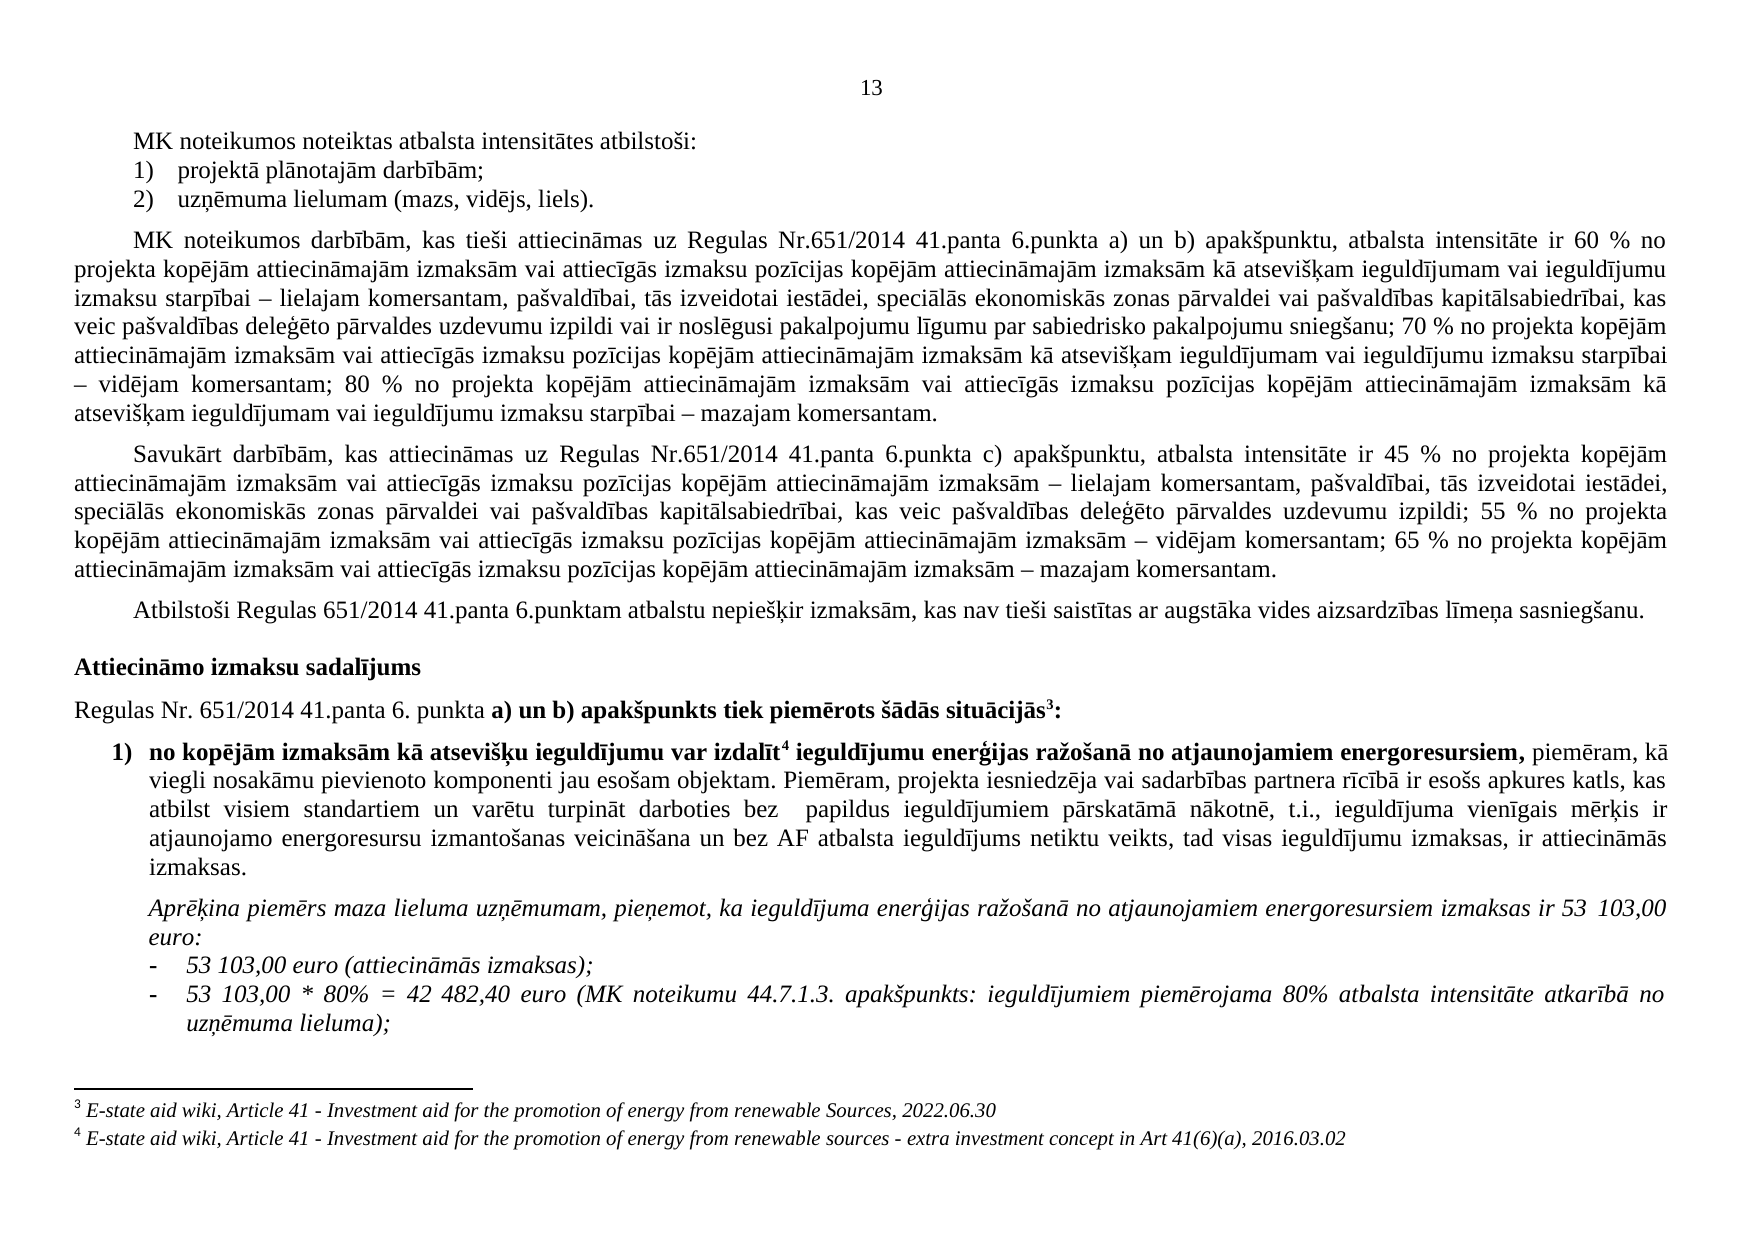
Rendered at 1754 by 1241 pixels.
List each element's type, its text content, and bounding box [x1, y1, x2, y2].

text MK noteikumos darbībām, kas tieši attiecināmas uz Regulas Nr.651/2014 41.panta 6.punkta a) un b) apakšpunktu, atbalsta intensitāte ir 60 % no projekta kopējām attiecināmajām izmaksām vai attiecīgās izmaksu pozīcijas kopējām attiecināmajām izmaksām kā atsevišķam ieguldījumam vai ieguldījumu izmaksu starpībai – lielajam komersantam, pašvaldībai, tās izveidotai iestādei, speciālās ekonomiskās zonas pārvaldei vai pašvaldības kapitālsabiedrībai, kas veic pašvaldības deleģēto pārvaldes uzdevumu izpildi vai ir noslēgusi pakalpojumu līgumu par sabiedrisko pakalpojumu sniegšanu; 70 % no projekta kopējām attiecināmajām izmaksām vai attiecīgās izmaksu pozīcijas kopējām attiecināmajām izmaksām kā atsevišķam ieguldījumam vai ieguldījumu izmaksu starpībai – vidējam komersantam; 80 % no projekta kopējām attiecināmajām izmaksām vai attiecīgās izmaksu pozīcijas kopējām attiecināmajām izmaksām kā atsevišķam ieguldījumam vai ieguldījumu izmaksu starpībai – mazajam komersantam. [74, 225, 1668, 426]
list projektā plānotajām darbībām; [133, 155, 1668, 184]
list 53 103,00 euro (attiecināmās izmaksas); [149, 951, 1668, 979]
text Regulas Nr. 651/2014 41.panta 6. punkta a) un b) apakšpunkts tiek piemērots šādās situācijās: [74, 696, 1668, 724]
text Attiecināmo izmaksu sadalījums [74, 652, 1668, 681]
list no kopējām izmaksām kā atsevišķu ieguldījumu var izdalīt ieguldījumu enerģijas ražošanā no atjaunojamiem energoresursiem, piemēram, kā viegli nosakāmu pievienoto komponenti jau esošam objektam. Piemēram, projekta iesniedzēja vai sadarbības partnera rīcībā ir esošs apkures katls, kas atbilst visiem standartiem un varētu turpināt darboties bez papildus ieguldījumiem pārskatāmā nākotnē, t.i., ieguldījuma vienīgais mērķis ir atjaunojamo energoresursu izmantošanas veicināšana un bez AF atbalsta ieguldījums netiktu veikts, tad visas ieguldījumu izmaksas, ir attiecināmās izmaksas. [111, 737, 1668, 881]
list uzņēmuma lielumam (mazs, vidējs, liels). [133, 184, 1668, 213]
text Savukārt darbībām, kas attiecināmas uz Regulas Nr.651/2014 41.panta 6.punkta c) apakšpunktu, atbalsta intensitāte ir 45 % no projekta kopējām attiecināmajām izmaksām vai attiecīgās izmaksu pozīcijas kopējām attiecināmajām izmaksām – lielajam komersantam, pašvaldībai, tās izveidotai iestādei, speciālās ekonomiskās zonas pārvaldei vai pašvaldības kapitālsabiedrībai, kas veic pašvaldības deleģēto pārvaldes uzdevumu izpildi; 55 % no projekta kopējām attiecināmajām izmaksām vai attiecīgās izmaksu pozīcijas kopējām attiecināmajām izmaksām – vidējam komersantam; 65 % no projekta kopējām attiecināmajām izmaksām vai attiecīgās izmaksu pozīcijas kopējām attiecināmajām izmaksām – mazajam komersantam. [74, 439, 1668, 583]
text Atbilstoši Regulas 651/2014 41.panta 6.punktam atbalstu nepiešķir izmaksām, kas nav tieši saistītas ar augstāka vides aizsardzības līmeņa sasniegšanu. [74, 595, 1668, 624]
list 53 103,00 * 80% = 42 482,40 euro (MK noteikumu 44.7.1.3. apakšpunkts: ieguldījumiem piemērojama 80% atbalsta intensitāte atkarībā no uzņēmuma lieluma); [149, 979, 1668, 1037]
text MK noteikumos noteiktas atbalsta intensitātes atbilstoši: [74, 126, 1668, 155]
list Aprēķina piemērs maza lieluma uzņēmumam, pieņemot, ka ieguldījuma enerģijas ražošanā no atjaunojamiem energoresursiem izmaksas ir 53 103,00 euro: [148, 893, 1668, 951]
